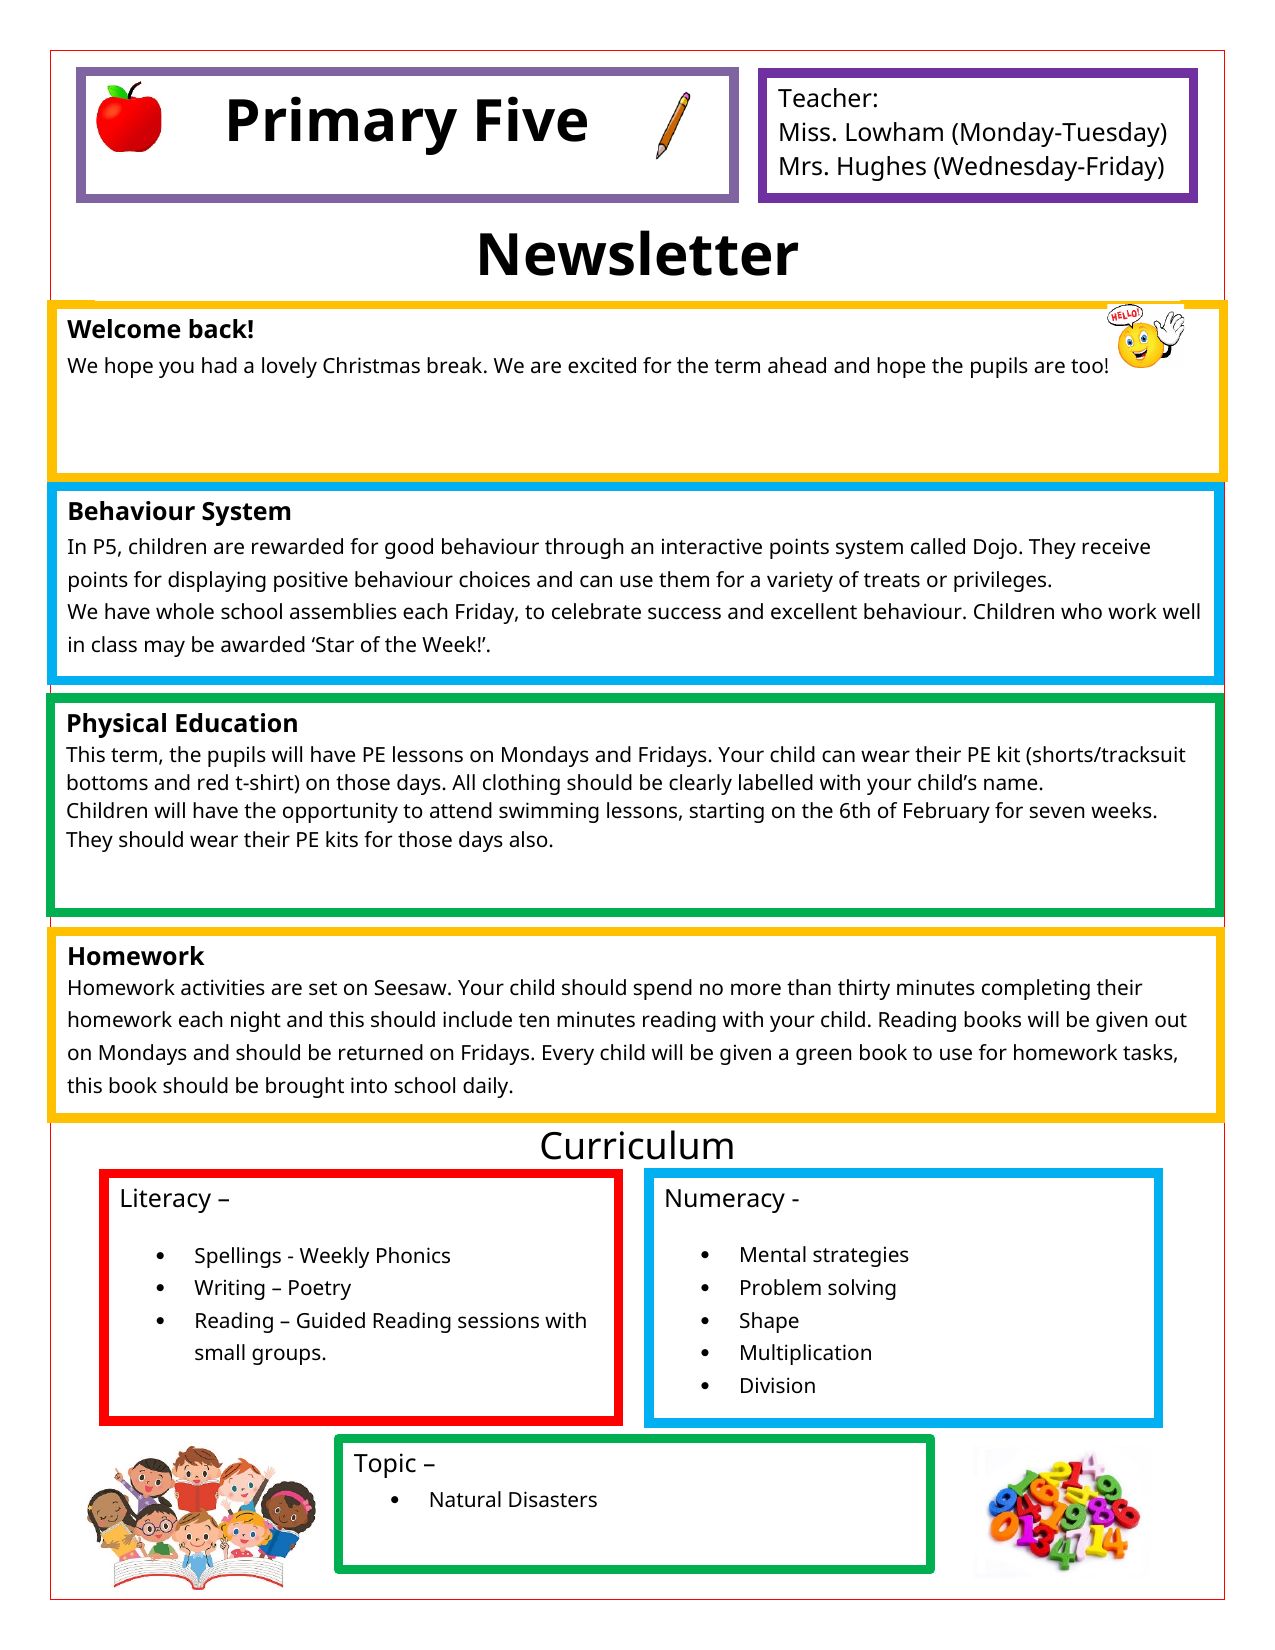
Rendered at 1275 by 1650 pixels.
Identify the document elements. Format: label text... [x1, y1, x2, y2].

picture [973, 1446, 1152, 1578]
picture [87, 1446, 316, 1590]
picture [96, 81, 162, 152]
list Curriculum [150, 1123, 1125, 1170]
picture [649, 91, 697, 161]
